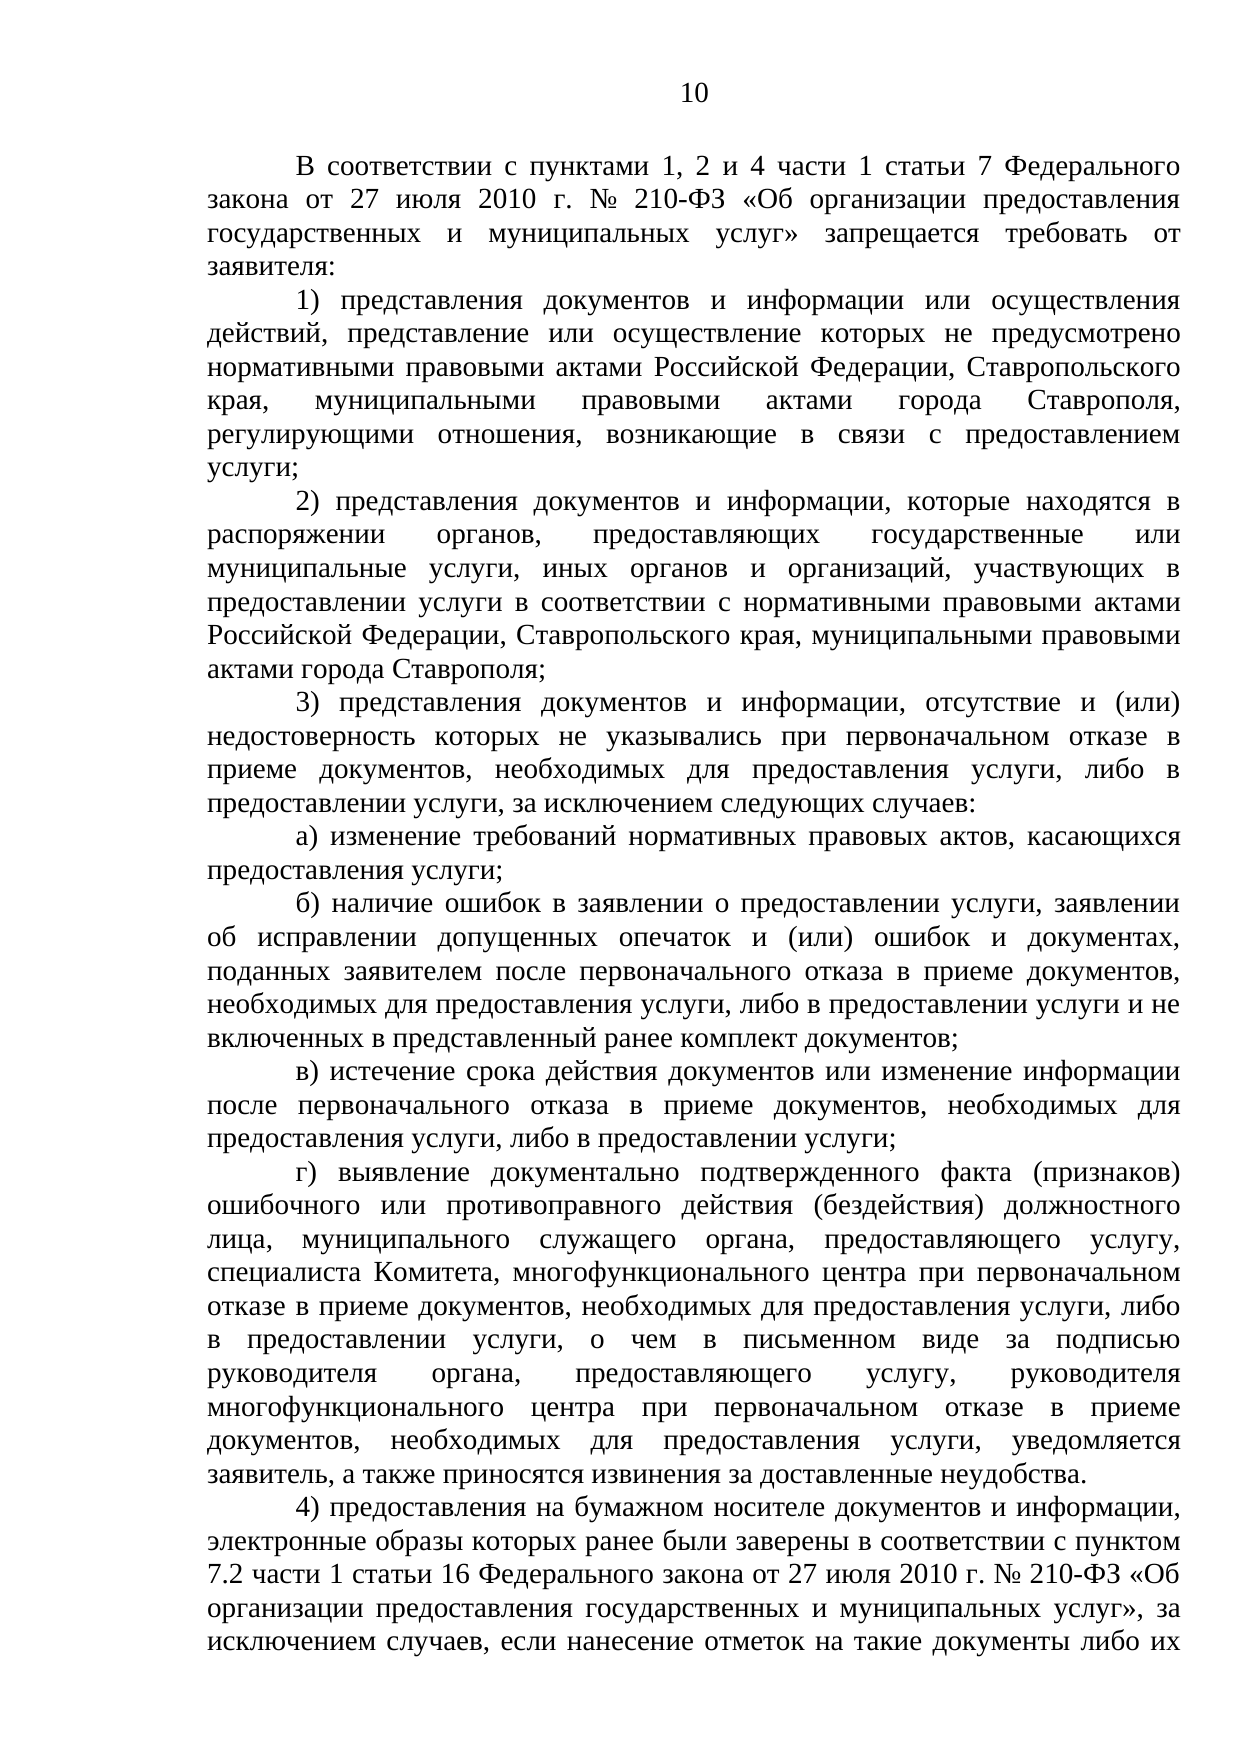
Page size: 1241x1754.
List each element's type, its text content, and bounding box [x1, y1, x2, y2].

text г) выявление документально подтвержденного факта (признаков) ошибочного или противоправного действия (бездействия) должностного лица, муниципального служащего органа, предоставляющего услугу, специалиста Комитета, многофункционального центра при первоначальном отказе в приеме документов, необходимых для предоставления услуги, либо в предоставлении услуги, о чем в письменном виде за подписью руководителя органа, предоставляющего услугу, руководителя многофункционального центра при первоначальном отказе в приеме документов, необходимых для предоставления услуги, уведомляется заявитель, а также приносятся извинения за доставленные неудобства. [207, 1154, 1181, 1489]
text в) истечение срока действия документов или изменение информации после первоначального отказа в приеме документов, необходимых для предоставления услуги, либо в предоставлении услуги; [207, 1053, 1181, 1154]
text 1) представления документов и информации или осуществления действий, представление или осуществление которых не предусмотрено нормативными правовыми актами Российской Федерации, Ставропольского края, муниципальными правовыми актами города Ставрополя, регулирующими отношения, возникающие в связи с предоставлением услуги; [207, 282, 1181, 483]
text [207, 1489, 1181, 1657]
text б) наличие ошибок в заявлении о предоставлении услуги, заявлении об исправлении допущенных опечаток и (или) ошибок и документах, поданных заявителем после первоначального отказа в приеме документов, необходимых для предоставления услуги, либо в предоставлении услуги и не включенных в представленный ранее комплект документов; [207, 886, 1181, 1053]
text В соответствии с пунктами 1, 2 и 4 части 1 статьи 7 Федерального закона от 27 июля 2010 г. № 210-ФЗ «Об организации предоставления государственных и муниципальных услуг» запрещается требовать от заявителя: [207, 148, 1181, 282]
text 2) представления документов и информации, которые находятся в распоряжении органов, предоставляющих государственные или муниципальные услуги, иных органов и организаций, участвующих в предоставлении услуги в соответствии с нормативными правовыми актами Российской Федерации, Ставропольского края, муниципальными правовыми актами города Ставрополя; [207, 483, 1181, 684]
text а) изменение требований нормативных правовых актов, касающихся предоставления услуги; [207, 818, 1181, 886]
text 3) представления документов и информации, отсутствие и (или) недостоверность которых не указывались при первоначальном отказе в приеме документов, необходимых для предоставления услуги, либо в предоставлении услуги, за исключением следующих случаев: [207, 684, 1181, 818]
